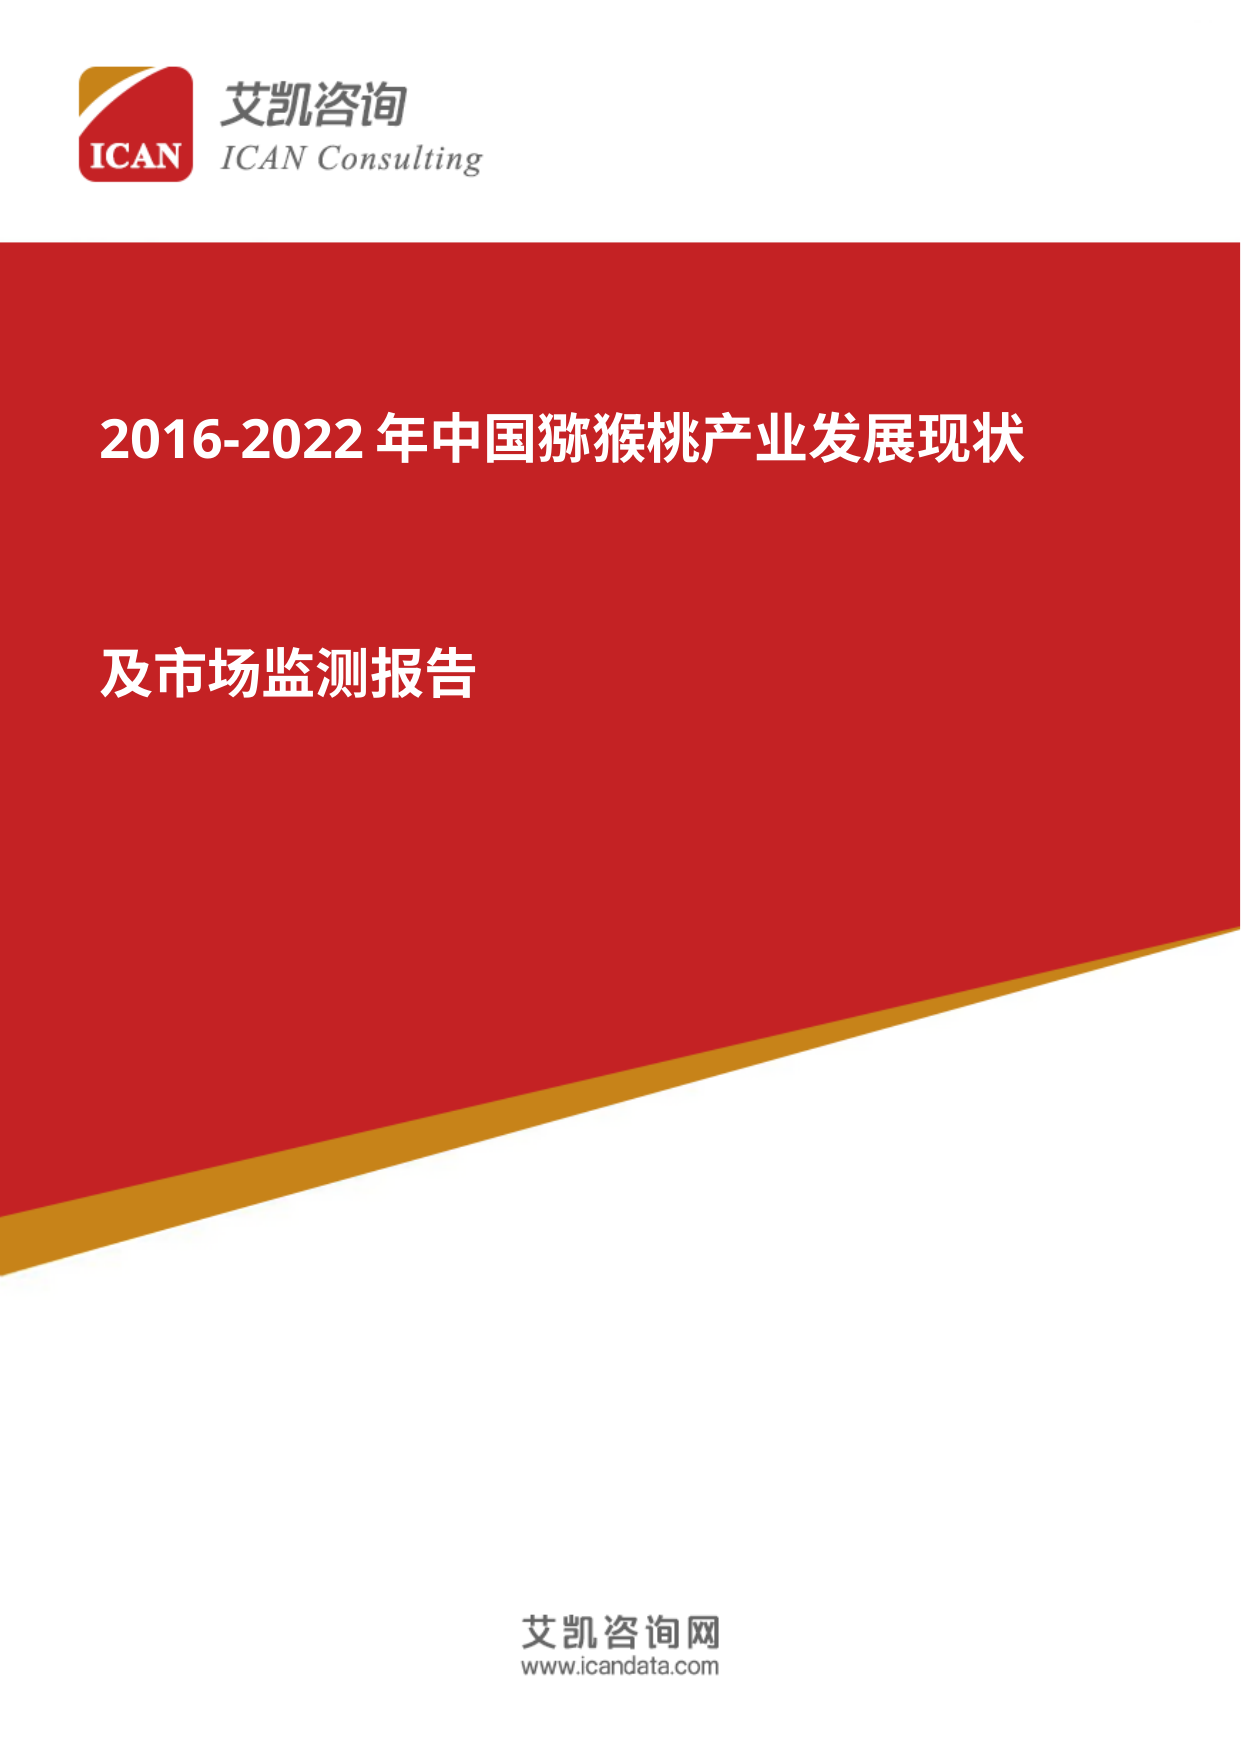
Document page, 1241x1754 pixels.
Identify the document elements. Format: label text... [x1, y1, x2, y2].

picture [0, 5, 1241, 1754]
subtitle 2016-2022年中国猕猴桃产业发展现状及市场监测报告 [99, 386, 1053, 718]
